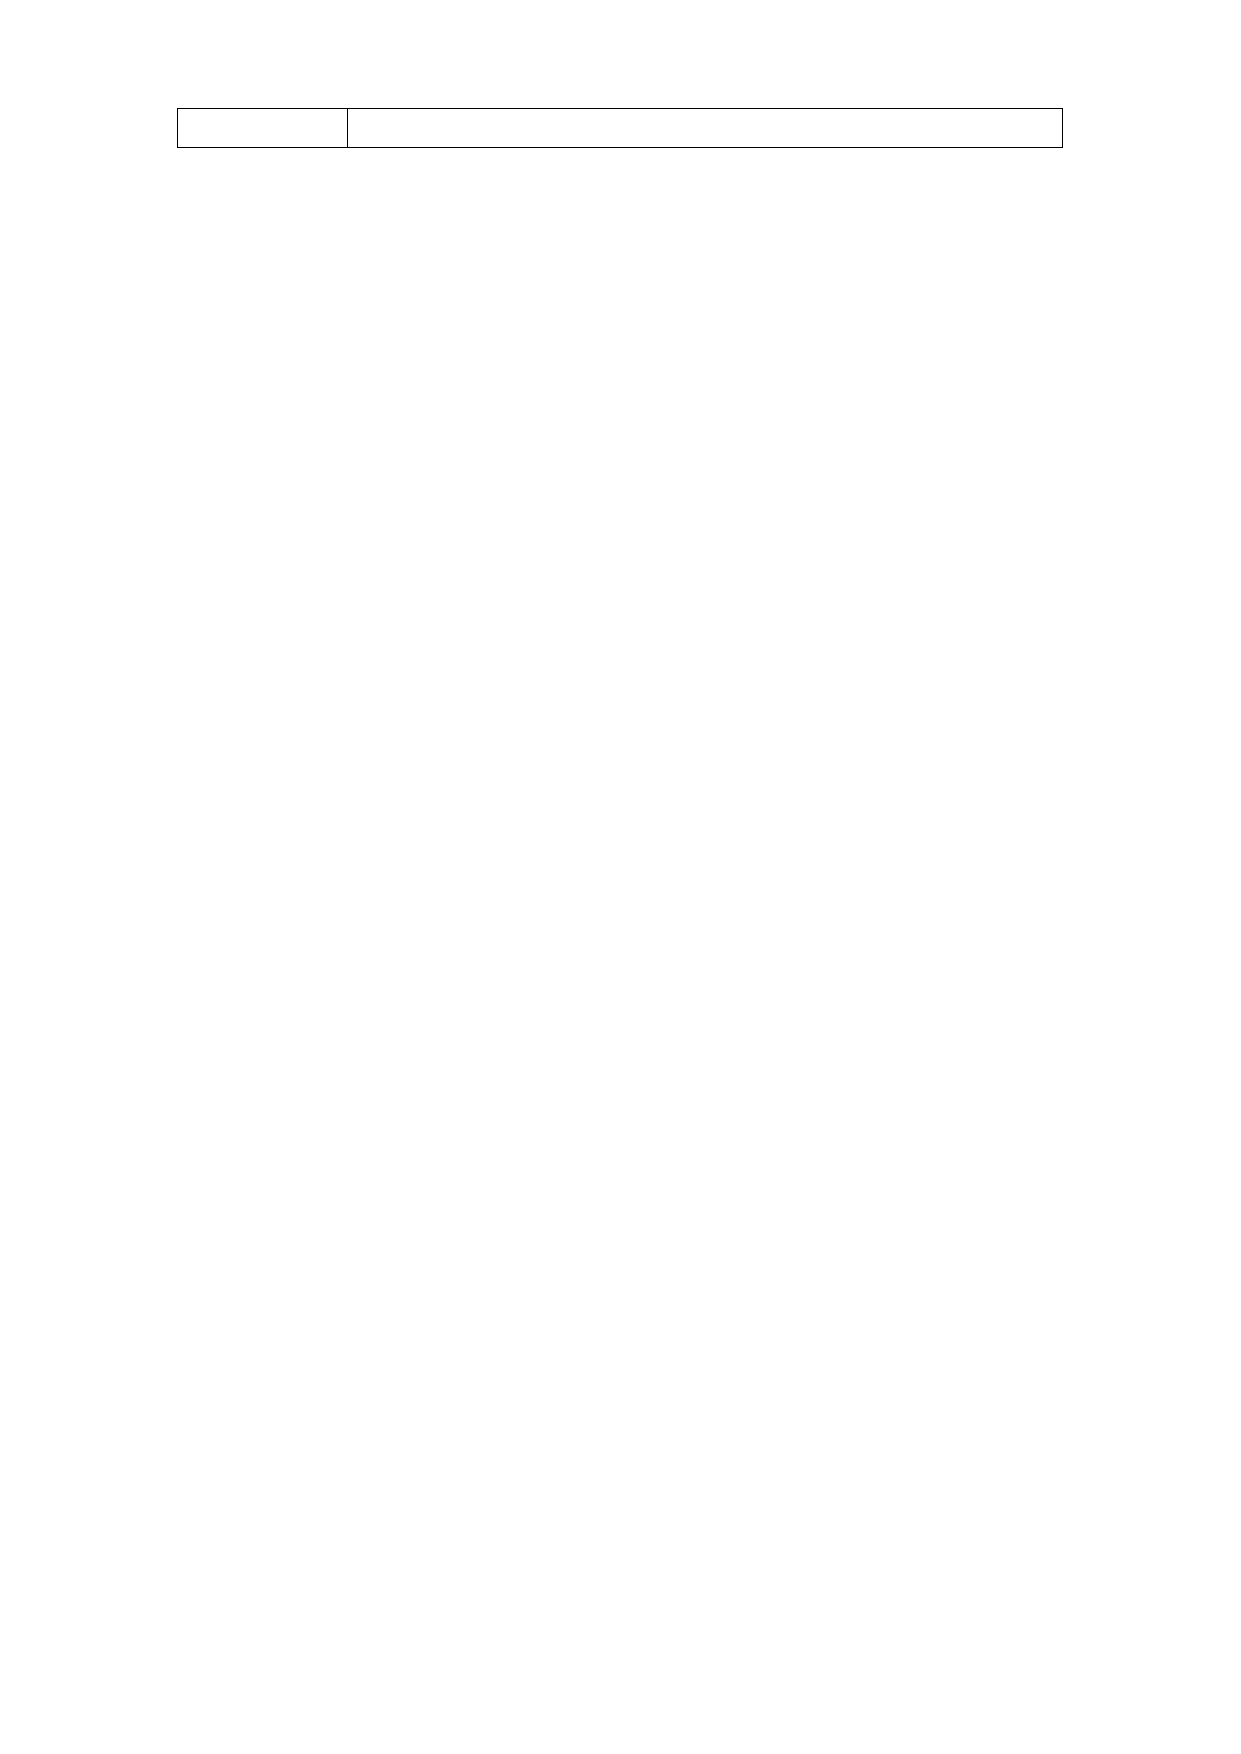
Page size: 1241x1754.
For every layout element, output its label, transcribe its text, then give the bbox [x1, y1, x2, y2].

table_cell 備 考 [178, 109, 347, 147]
table_cell [348, 109, 1062, 147]
